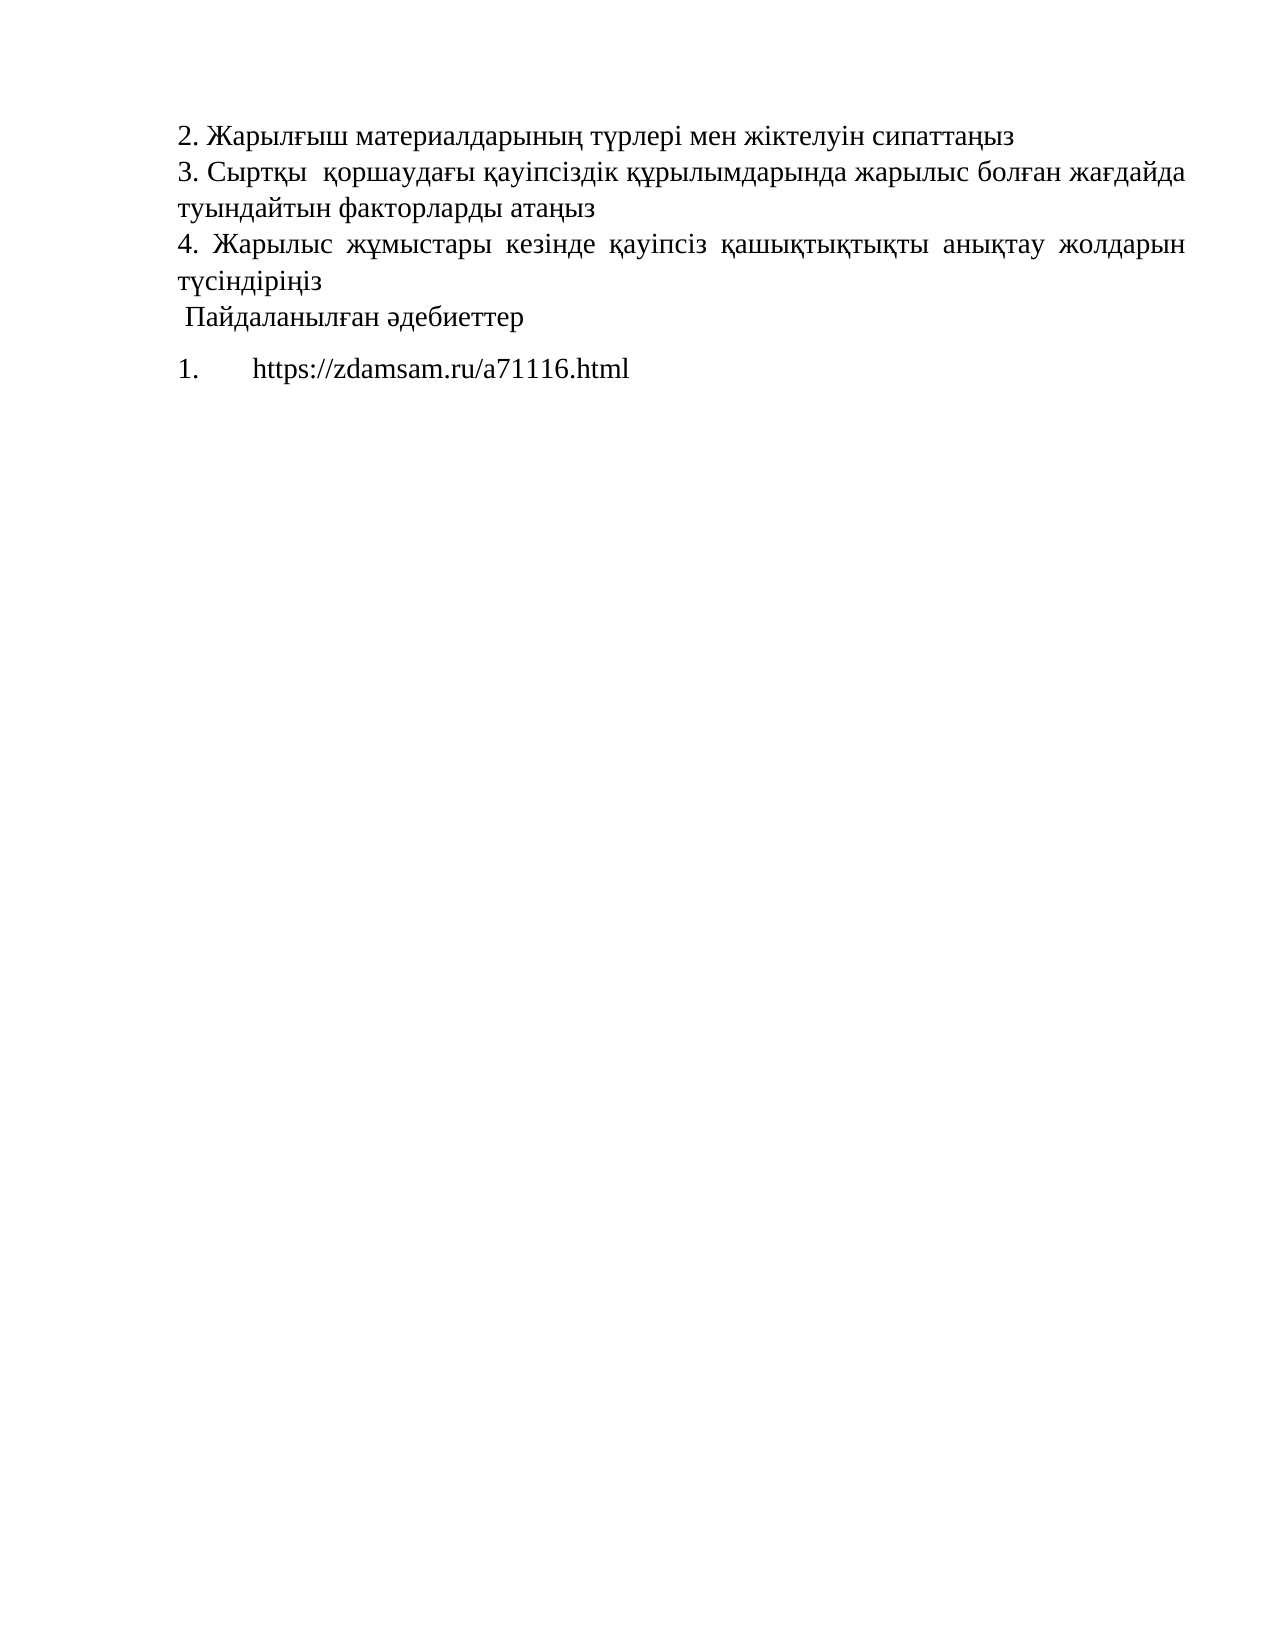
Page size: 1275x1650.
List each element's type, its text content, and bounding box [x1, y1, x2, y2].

text 3. Сыртқы қоршаудағы қауіпсіздік құрылымдарында жарылыс болған жағдайда туындайтын факторларды атаңыз [177, 154, 1186, 224]
text 1. https://zdamsam.ru/a71116.html [177, 352, 1186, 385]
text 2. Жарылғыш материалдарының түрлері мен жіктелуін сипаттаңыз [177, 118, 1186, 152]
text Пайдаланылған әдебиеттер [177, 299, 1186, 332]
text 4. Жарылыс жұмыстары кезінде қауіпсіз қашықтықтықты анықтау жолдарын түсіндіріңіз [177, 227, 1186, 296]
